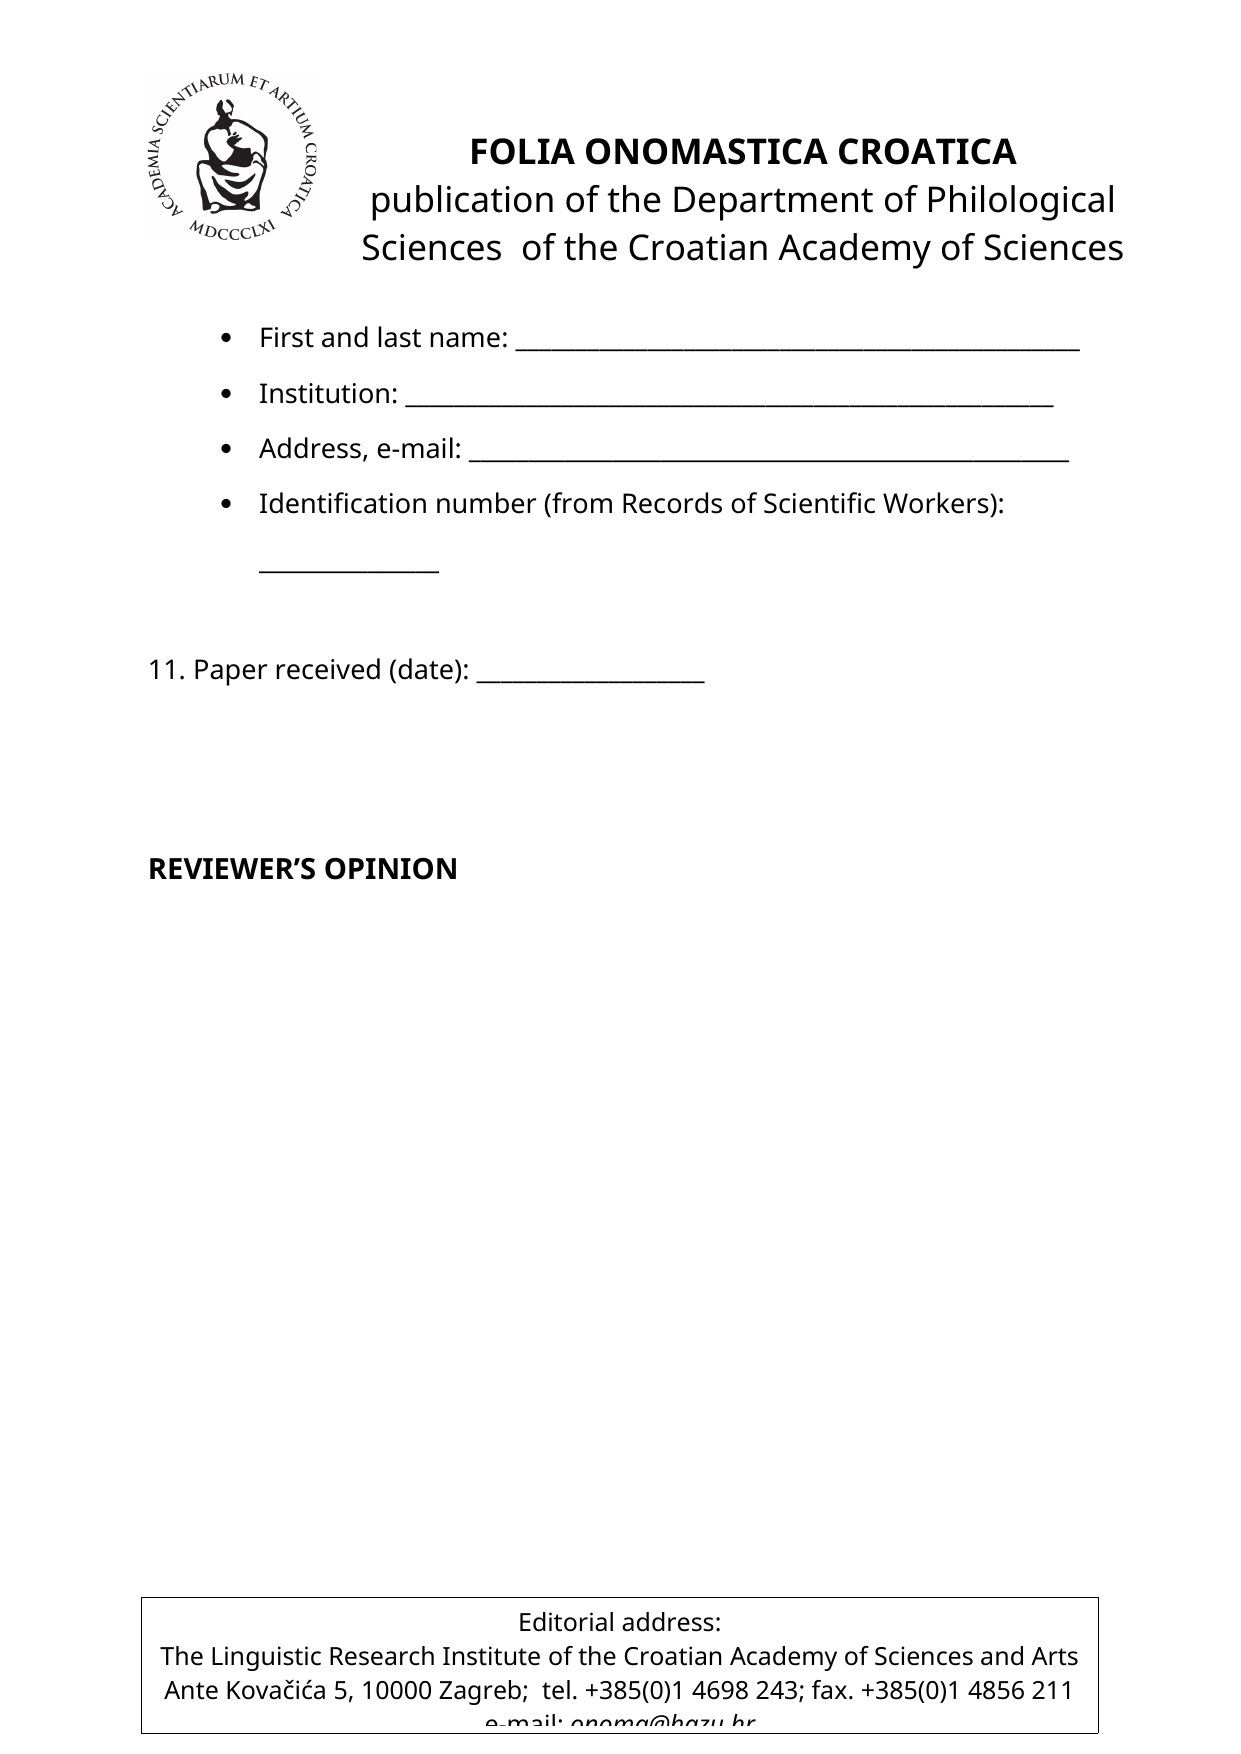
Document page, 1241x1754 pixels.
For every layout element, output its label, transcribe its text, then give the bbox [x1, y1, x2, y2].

text 11. Paper received (date): ___________________ [148, 651, 1122, 688]
text REVIEWER’S OPINION [148, 848, 1122, 888]
list Address, e-mail: __________________________________________________ [221, 429, 1122, 466]
list Institution: ______________________________________________________ [221, 374, 1122, 411]
list Identification number (from Records of Scientific Workers): _______________ [221, 485, 1122, 577]
list First and last name: _______________________________________________ [221, 319, 1122, 356]
picture [147, 73, 317, 240]
